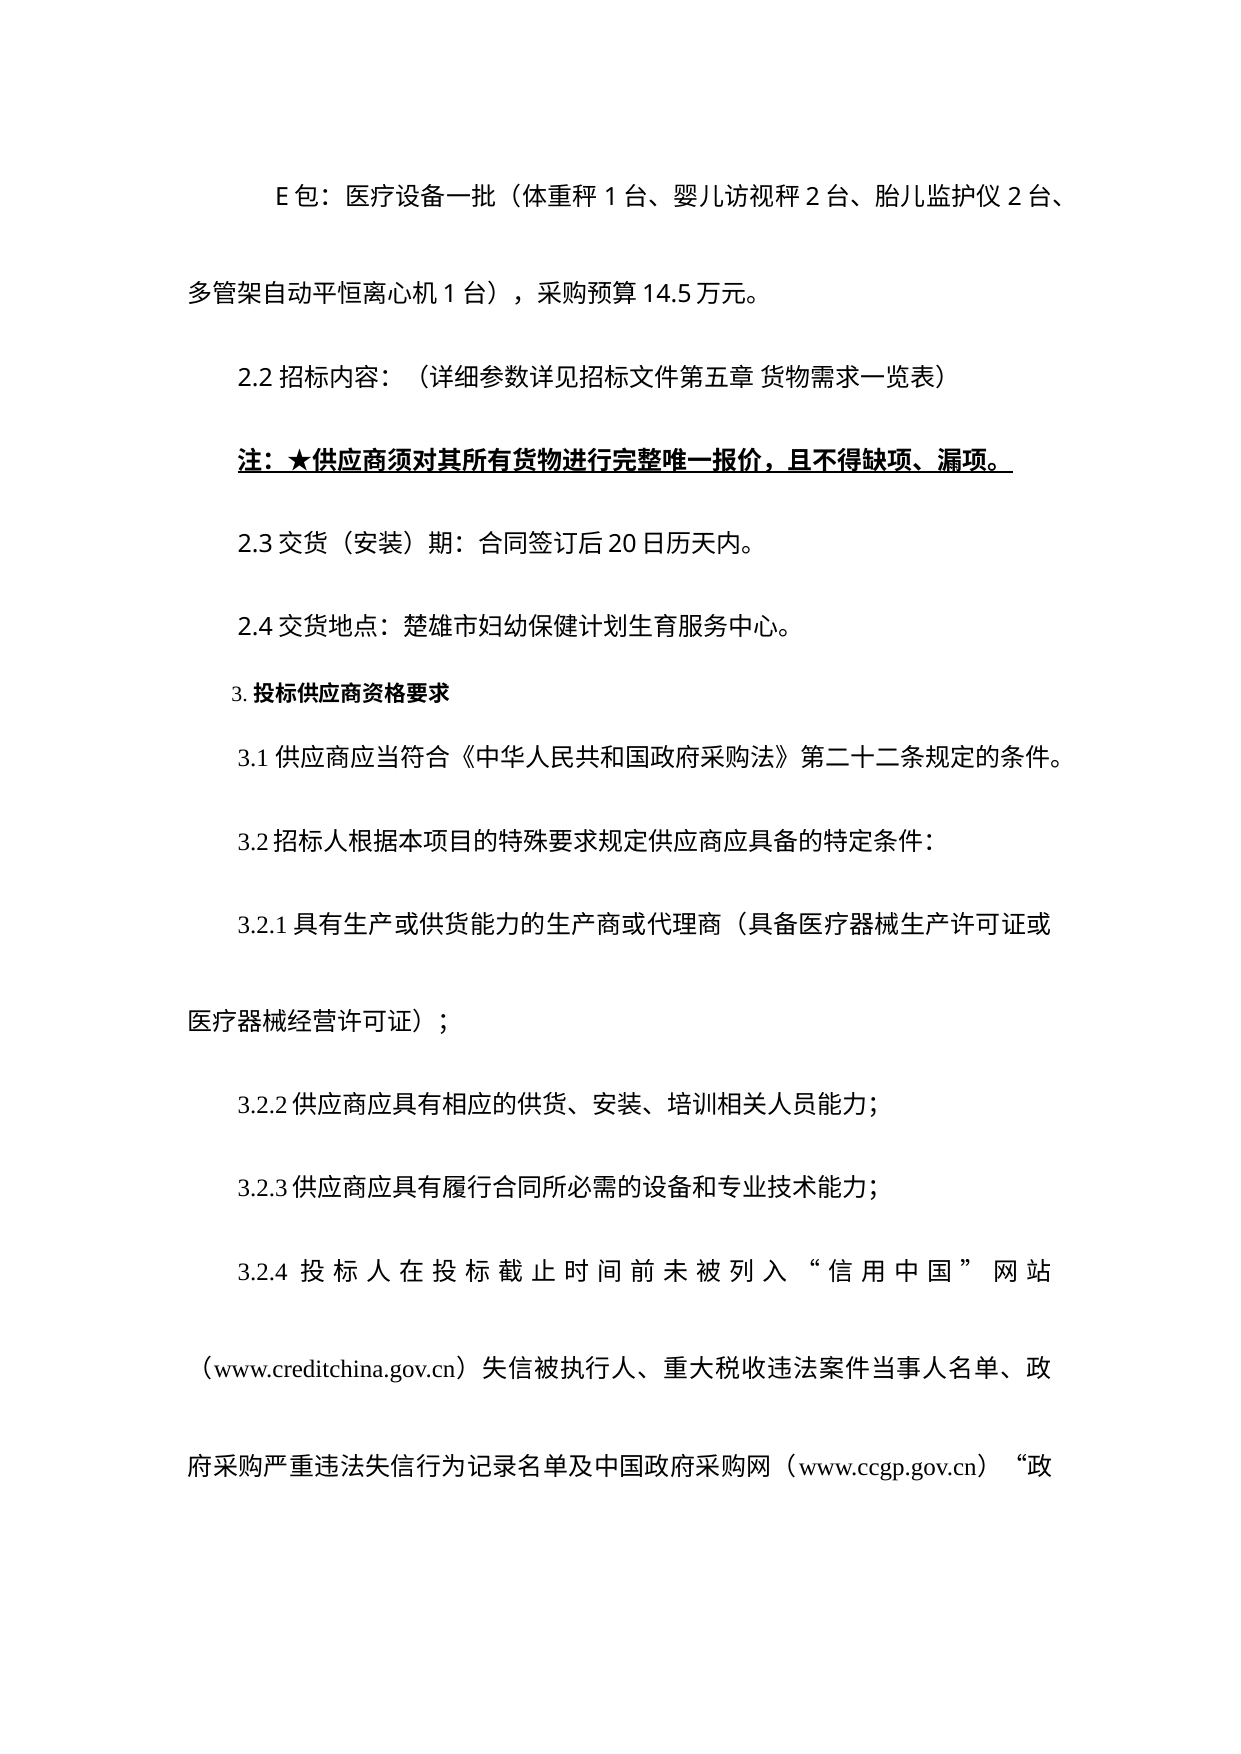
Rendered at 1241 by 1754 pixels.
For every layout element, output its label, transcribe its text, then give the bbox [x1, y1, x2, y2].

text 具有生产或供货能力的生产商或代理商（具备医疗器械生产许可证或医疗器械经营许可证）； [187, 890, 1053, 1052]
text E包：医疗设备一批（体重秤1台、婴儿访视秤2台、胎儿监护仪2台、多管架自动平恒离心机1台），采购预算14.5万元。 [187, 162, 1053, 324]
text 2.2 招标内容：（详细参数详见招标文件第五章 货物需求一览表） [187, 343, 1053, 408]
text 3.1 供应商应当符合《中华人民共和国政府采购法》第二十二条规定的条件。 [187, 723, 1053, 788]
text 供应商应具有相应的供货、安装、培训相关人员能力； [187, 1070, 1053, 1135]
text 供应商应具有履行合同所必需的设备和专业技术能力； [187, 1153, 1053, 1218]
text 注：★供应商须对其所有货物进行完整唯一报价，且不得缺项、漏项。 [187, 426, 1053, 491]
text 2.3交货（安装）期：合同签订后20日历天内。 [187, 509, 1053, 574]
text 2.4交货地点：楚雄市妇幼保健计划生育服务中心。 [187, 592, 1053, 657]
text 3. 投标供应商资格要求 [187, 675, 1053, 708]
text 3.2招标人根据本项目的特殊要求规定供应商应具备的特定条件： [187, 807, 1053, 872]
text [187, 1237, 1053, 1497]
